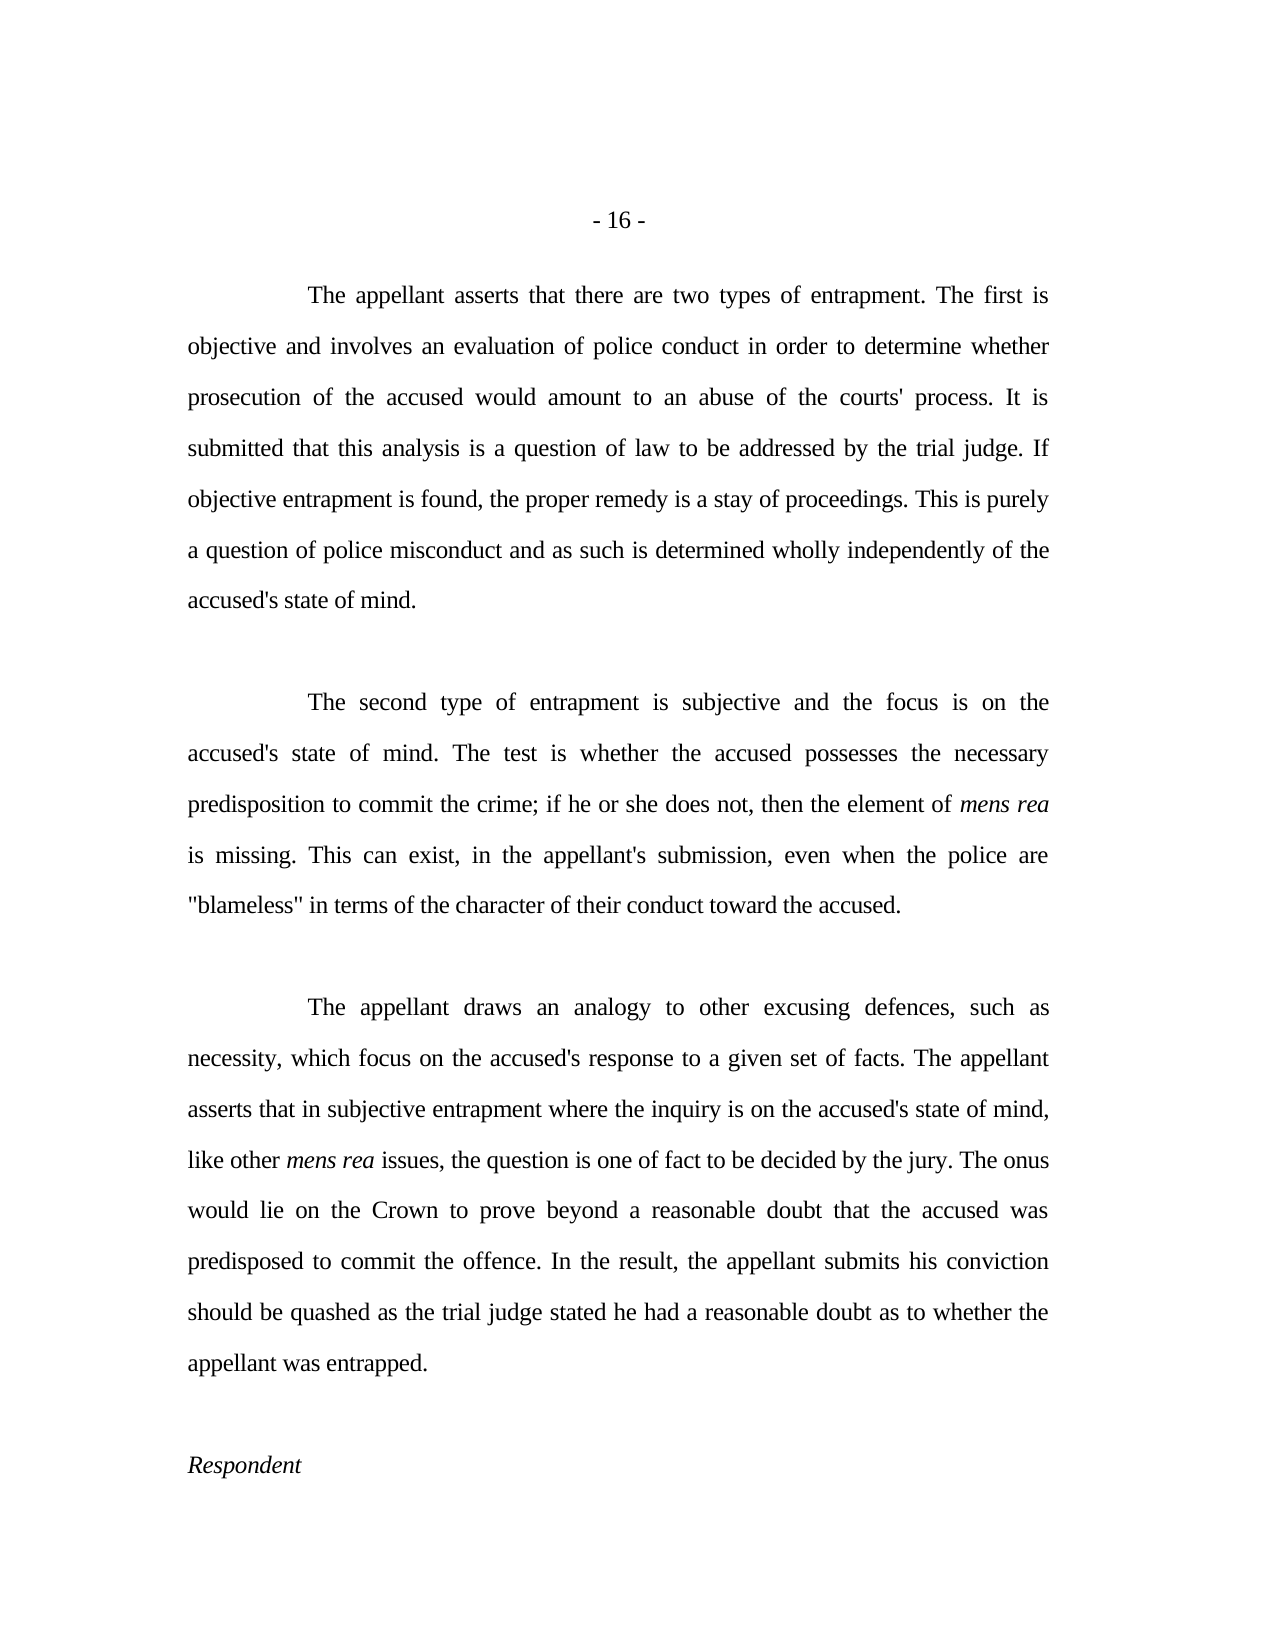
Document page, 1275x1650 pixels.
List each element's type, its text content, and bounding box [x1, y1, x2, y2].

text Respondent [187, 1432, 1050, 1483]
text The appellant draws an analogy to other excusing defences, such as necessity, which focus on the accused's response to a given set of facts. The appellant asserts that in subjective entrapment where the inquiry is on the accused's state of mind, like other mens rea issues, the question is one of fact to be decided by the jury. The onus would lie on the Crown to prove beyond a reasonable doubt that the accused was predisposed to commit the offence. In the result, the appellant submits his conviction should be quashed as the trial judge stated he had a reasonable doubt as to whether the appellant was entrapped. [187, 975, 1050, 1382]
text The appellant asserts that there are two types of entrapment. The first is objective and involves an evaluation of police conduct in order to determine whether prosecution of the accused would amount to an abuse of the courts' process. It is submitted that this analysis is a question of law to be addressed by the trial judge. If objective entrapment is found, the proper remedy is a stay of proceedings. This is purely a question of police misconduct and as such is determined wholly independently of the accused's state of mind. [187, 263, 1050, 619]
text The second type of entrapment is subjective and the focus is on the accused's state of mind. The test is whether the accused possesses the necessary predisposition to commit the crime; if he or she does not, then the element of mens rea is missing. This can exist, in the appellant's submission, even when the police are "blameless" in terms of the character of their conduct toward the accused. [187, 670, 1050, 924]
